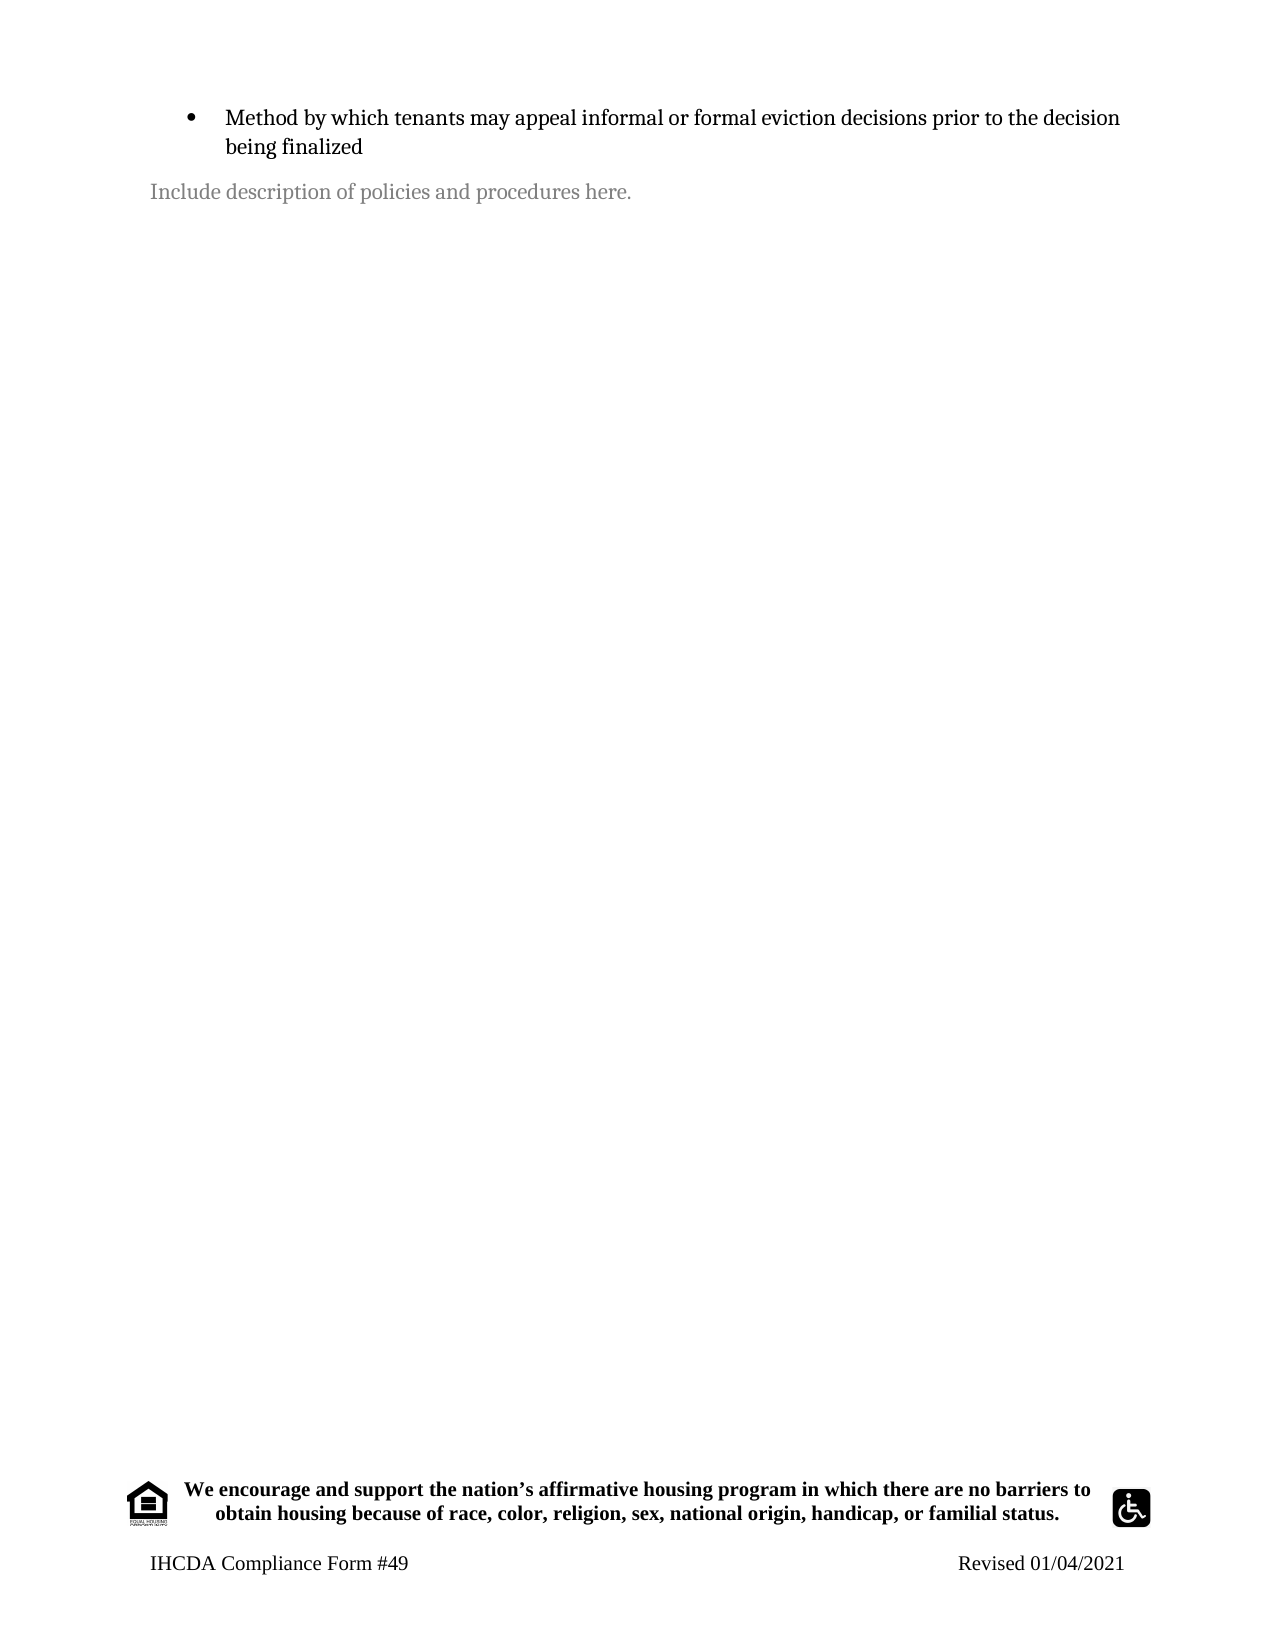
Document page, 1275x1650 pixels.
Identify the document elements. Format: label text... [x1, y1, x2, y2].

list Method by which tenants may appeal informal or formal eviction decisions prior to the decision being finalized [187, 105, 1125, 160]
picture [127, 1481, 168, 1526]
picture [1112, 1487, 1151, 1528]
